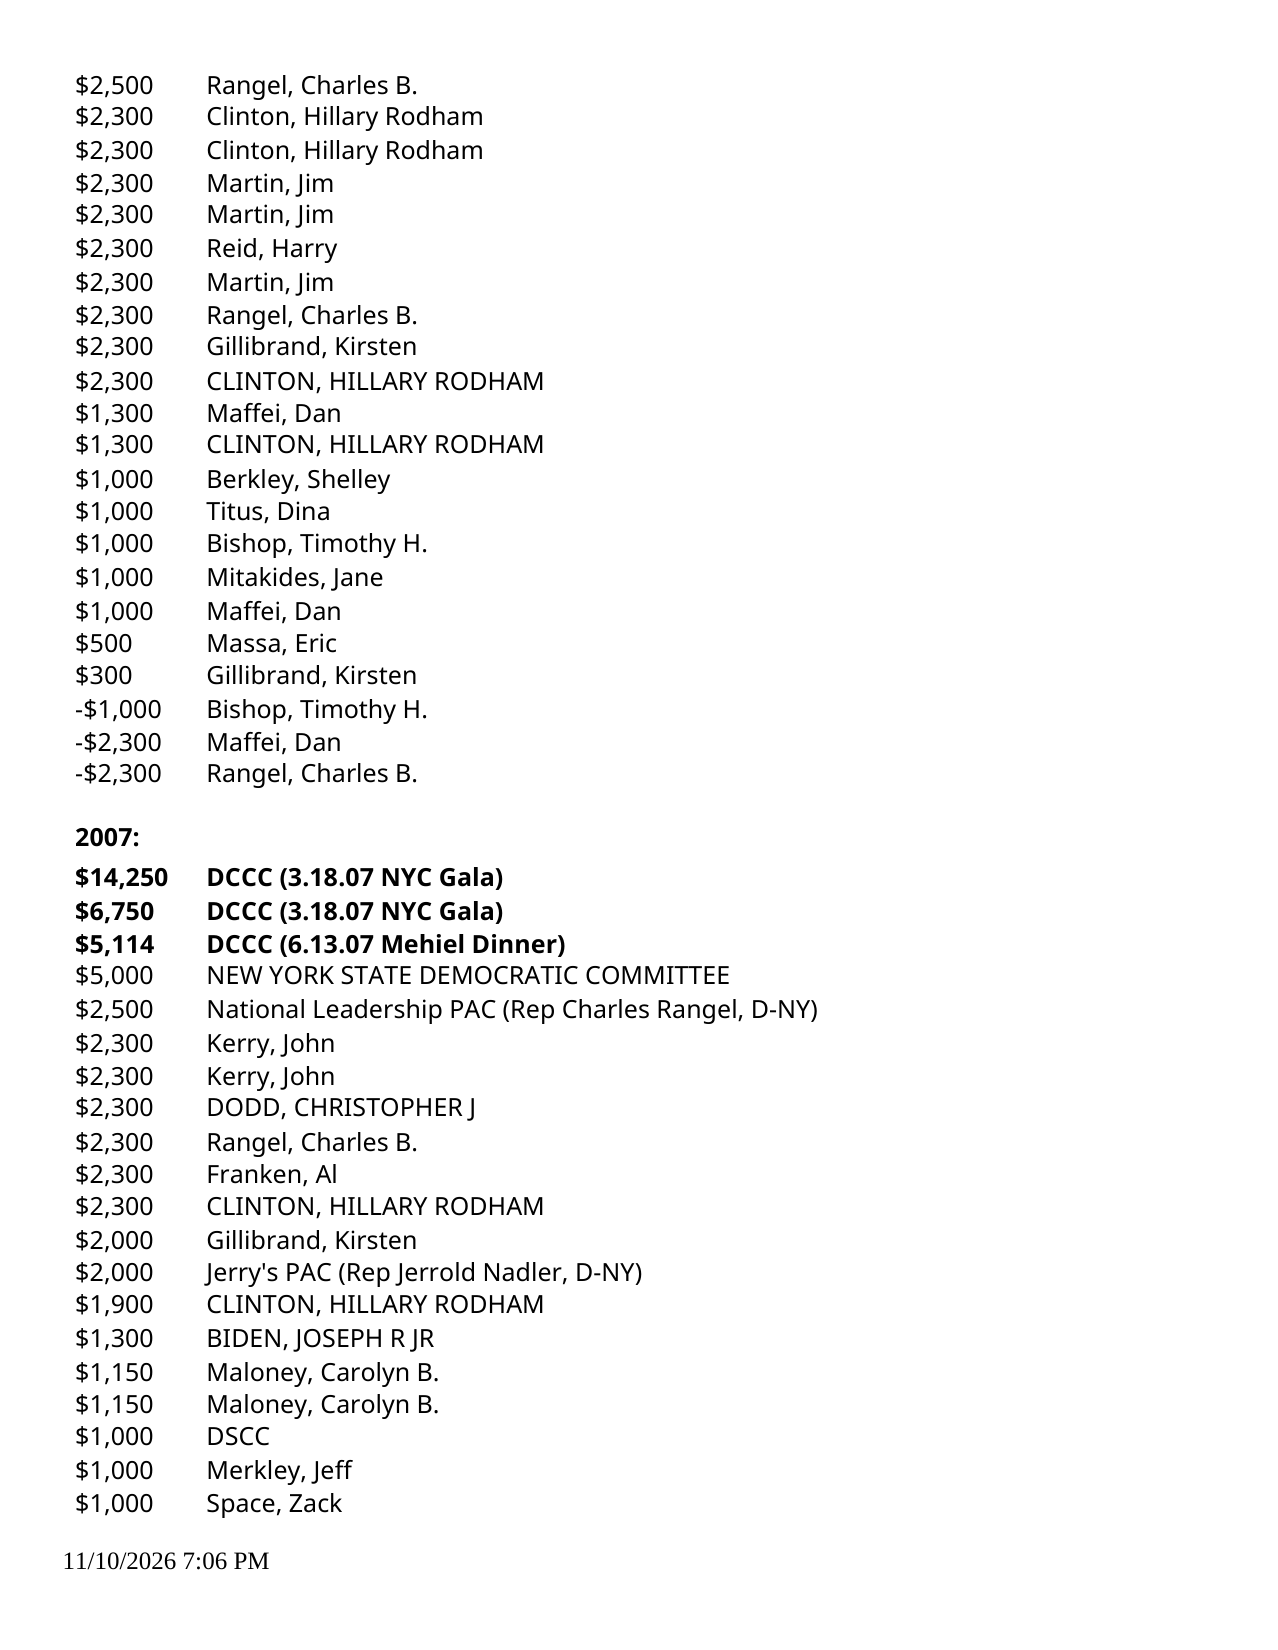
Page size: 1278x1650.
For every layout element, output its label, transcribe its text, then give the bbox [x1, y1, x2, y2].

text $2,300 Rangel, Charles B. [75, 299, 1189, 329]
text $2,000 Jerry's PAC (Rep Jerrold Nadler, D-NY) [75, 1256, 1189, 1286]
text $2,300 Reid, Harry [75, 231, 1189, 265]
text $1,000 Bishop, Timothy H. [75, 525, 1189, 559]
text 2007: [75, 820, 1189, 854]
text $2,300 DODD, CHRISTOPHER J [75, 1090, 1189, 1124]
text $2,300 Martin, Jim [75, 167, 1189, 197]
text $1,300 BIDEN, JOSEPH R JR [75, 1320, 1189, 1354]
text $1,000 Berkley, Shelley [75, 461, 1189, 495]
text $1,000 Titus, Dina [75, 495, 1189, 525]
text $2,300 Clinton, Hillary Rodham [75, 99, 1189, 133]
text $1,150 Maloney, Carolyn B. [75, 1388, 1189, 1418]
text $2,300 Rangel, Charles B. [75, 1124, 1189, 1158]
text -$2,300 Rangel, Charles B. [75, 756, 1189, 790]
text $5,000 NEW YORK STATE DEMOCRATIC COMMITTEE [75, 958, 1189, 992]
text $5,114 DCCC (6.13.07 Mehiel Dinner) [75, 928, 1189, 958]
text $1,000 Space, Zack [75, 1487, 1189, 1517]
text $2,300 CLINTON, HILLARY RODHAM [75, 363, 1189, 397]
text $1,000 Maffei, Dan [75, 593, 1189, 627]
text $14,250 DCCC (3.18.07 NYC Gala) [75, 860, 1189, 894]
text $2,300 Martin, Jim [75, 265, 1189, 299]
text $2,000 Gillibrand, Kirsten [75, 1222, 1189, 1256]
text $1,000 Mitakides, Jane [75, 559, 1189, 593]
text $1,000 DSCC [75, 1418, 1189, 1453]
text $2,300 Clinton, Hillary Rodham [75, 133, 1189, 167]
text $2,300 Gillibrand, Kirsten [75, 329, 1189, 363]
text $1,300 CLINTON, HILLARY RODHAM [75, 427, 1189, 461]
text -$1,000 Bishop, Timothy H. [75, 692, 1189, 726]
text $2,500 Rangel, Charles B. [75, 69, 1189, 99]
text $1,900 CLINTON, HILLARY RODHAM [75, 1286, 1189, 1320]
text $2,300 CLINTON, HILLARY RODHAM [75, 1188, 1189, 1222]
text $2,500 National Leadership PAC (Rep Charles Rangel, D-NY) [75, 992, 1189, 1026]
text $6,750 DCCC (3.18.07 NYC Gala) [75, 894, 1189, 928]
text $2,300 Franken, Al [75, 1158, 1189, 1188]
text $2,300 Kerry, John [75, 1026, 1189, 1060]
text $1,150 Maloney, Carolyn B. [75, 1354, 1189, 1388]
text $300 Gillibrand, Kirsten [75, 657, 1189, 692]
text $1,000 Merkley, Jeff [75, 1453, 1189, 1487]
text $1,300 Maffei, Dan [75, 397, 1189, 427]
text -$2,300 Maffei, Dan [75, 726, 1189, 756]
text $2,300 Kerry, John [75, 1060, 1189, 1090]
text $2,300 Martin, Jim [75, 197, 1189, 231]
text $500 Massa, Eric [75, 627, 1189, 657]
